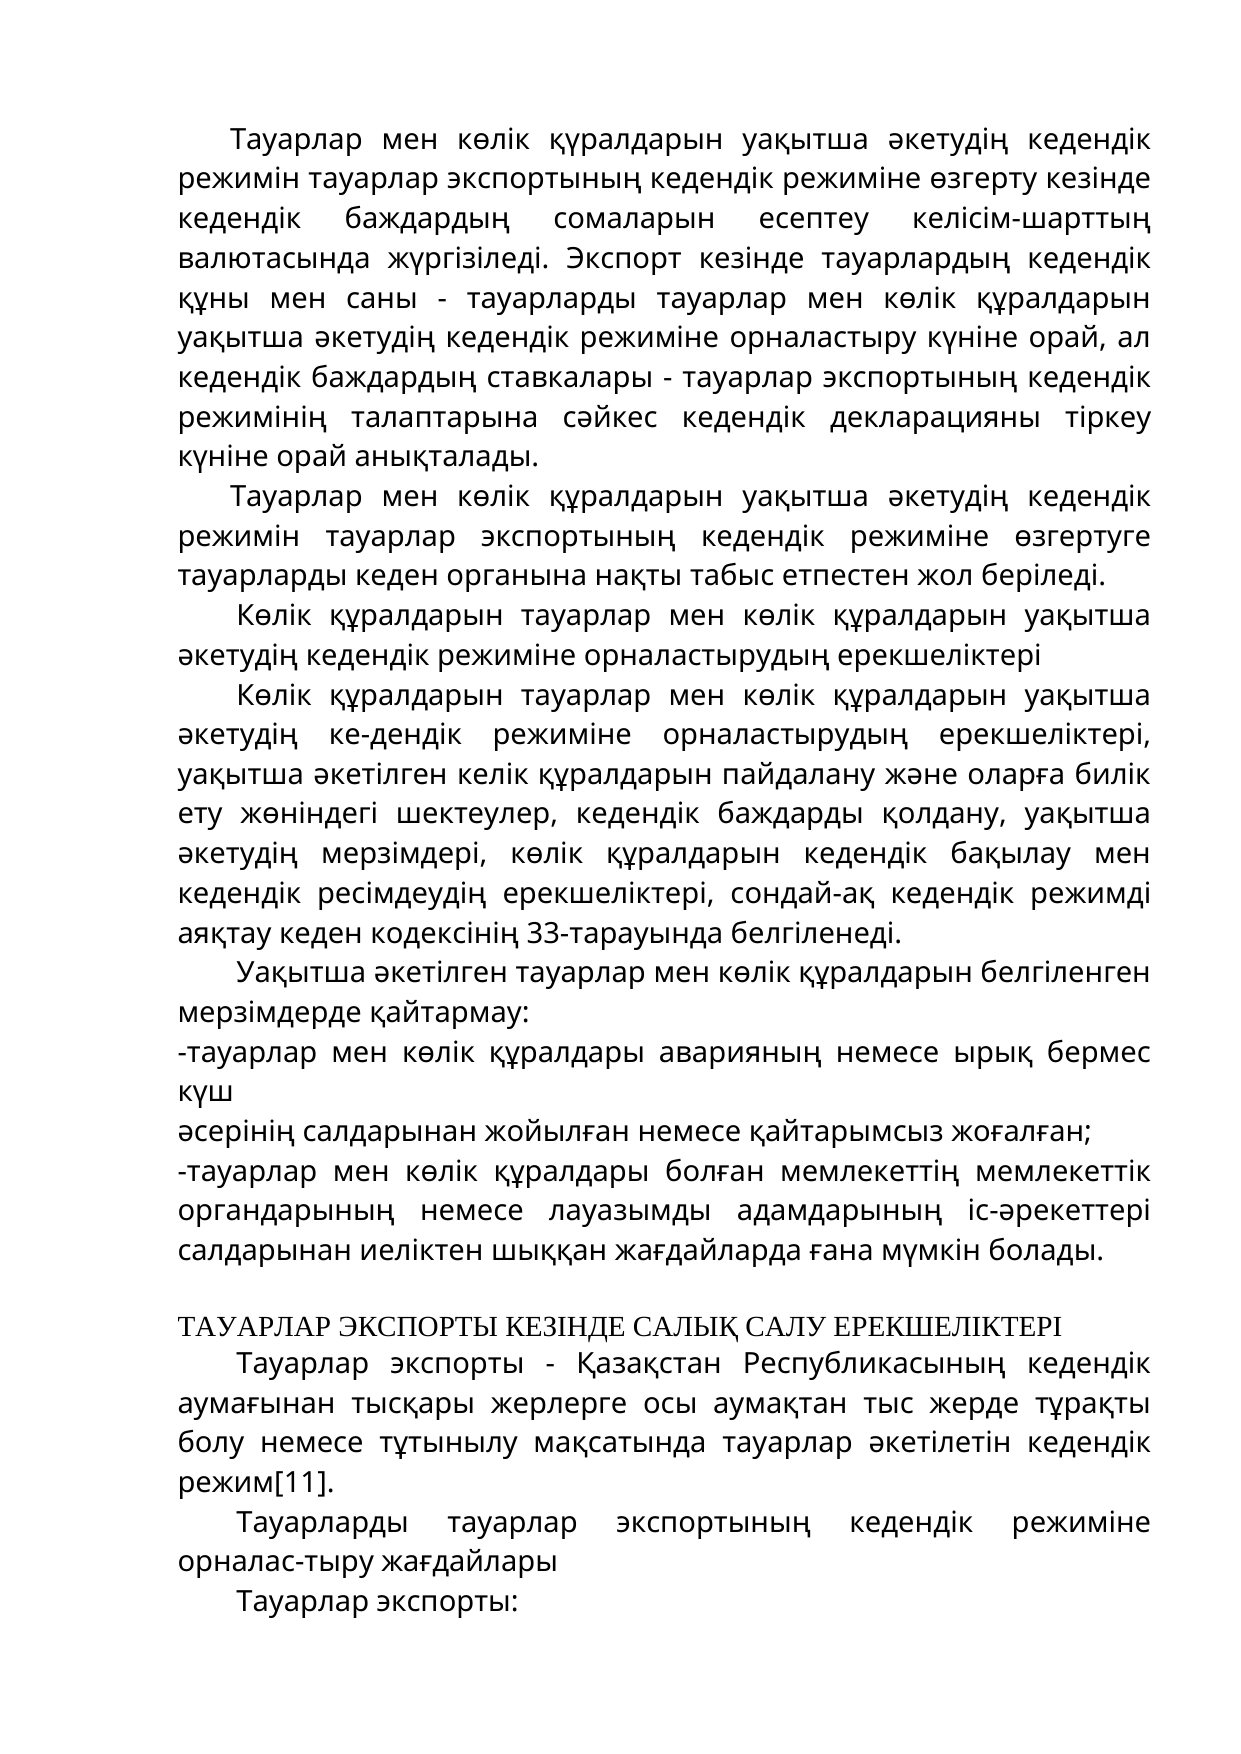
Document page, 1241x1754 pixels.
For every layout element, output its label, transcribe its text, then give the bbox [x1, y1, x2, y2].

text Тауарларды тауарлар экспортының кедендік режиміне орналас-тыру жағдайлары [177, 1501, 1152, 1580]
text -тауарлар мен көлік құралдары аварияның немесе ырық бермес күш әсерінің салдарынан жойылған немесе қайтарымсыз жоғалған; [177, 1031, 1152, 1150]
text Тауарлар мен көлік қүралдарын уақытша әкетудің кедендік режимін тауарлар экспортының кедендік режиміне өзгерту кезінде кедендік баждардың сомаларын есептеу келісім-шарттың валютасында жүргізіледі. Экспорт кезінде тауарлардың кедендік құны мен саны - тауарларды тауарлар мен көлік құралдарын уақытша әкетудің кедендік режиміне орналастыру күніне орай, ал кедендік баждардың ставкалары - тауарлар экспортының кедендік режимінің талаптарына сәйкес кедендік декларацияны тіркеу күніне орай анықталады. [177, 118, 1152, 475]
text -тауарлар мен көлік құралдары болған мемлекеттің мемлекеттік органдарының немесе лауазымды адамдарының іс-әрекеттері салдарынан иеліктен шыққан жағдайларда ғана мүмкін болады. [177, 1150, 1152, 1269]
text Уақытша әкетілген тауарлар мен көлік құралдарын белгіленген мерзімдерде қайтармау: [177, 952, 1152, 1031]
text Көлік құралдарын тауарлар мен көлік құралдарын уақытша әкетудің ке-дендік режиміне орналастырудың ерекшеліктері, уақытша әкетілген келік құралдарын пайдалану және оларға билік ету жөніндегі шектеулер, кедендік баждарды қолдану, уақытша әкетудің мерзімдері, көлік құралдарын кедендік бақылау мен кедендік ресімдеудің ерекшеліктері, сондай-ақ кедендік режимді аяқтау кеден кодексінің 33-тарауында белгіленеді. [177, 674, 1152, 952]
text Тауарлар экспорты - Қазақстан Республикасының кедендік аумағынан тысқары жерлерге осы аумақтан тыс жерде тұрақты болу немесе тұтынылу мақсатында тауарлар әкетілетін кедендік режим[11]. [177, 1342, 1152, 1501]
subtitle ТАУАРЛАР ЭКСПОРТЫ КЕЗІНДЕ САЛЫҚ САЛУ ЕРЕКШЕЛІКТЕРІ [177, 1309, 1152, 1342]
text Тауарлар экспорты: [177, 1580, 1152, 1620]
text Көлік құралдарын тауарлар мен көлік құралдарын уақытша әкетудің кедендік режиміне орналастырудың ерекшеліктері [177, 594, 1152, 674]
text Тауарлар мен көлік құралдарын уақытша әкетудің кедендік режимін тауарлар экспортының кедендік режиміне өзгертуге тауарларды кеден органына нақты табыс етпестен жол беріледі. [177, 475, 1152, 594]
